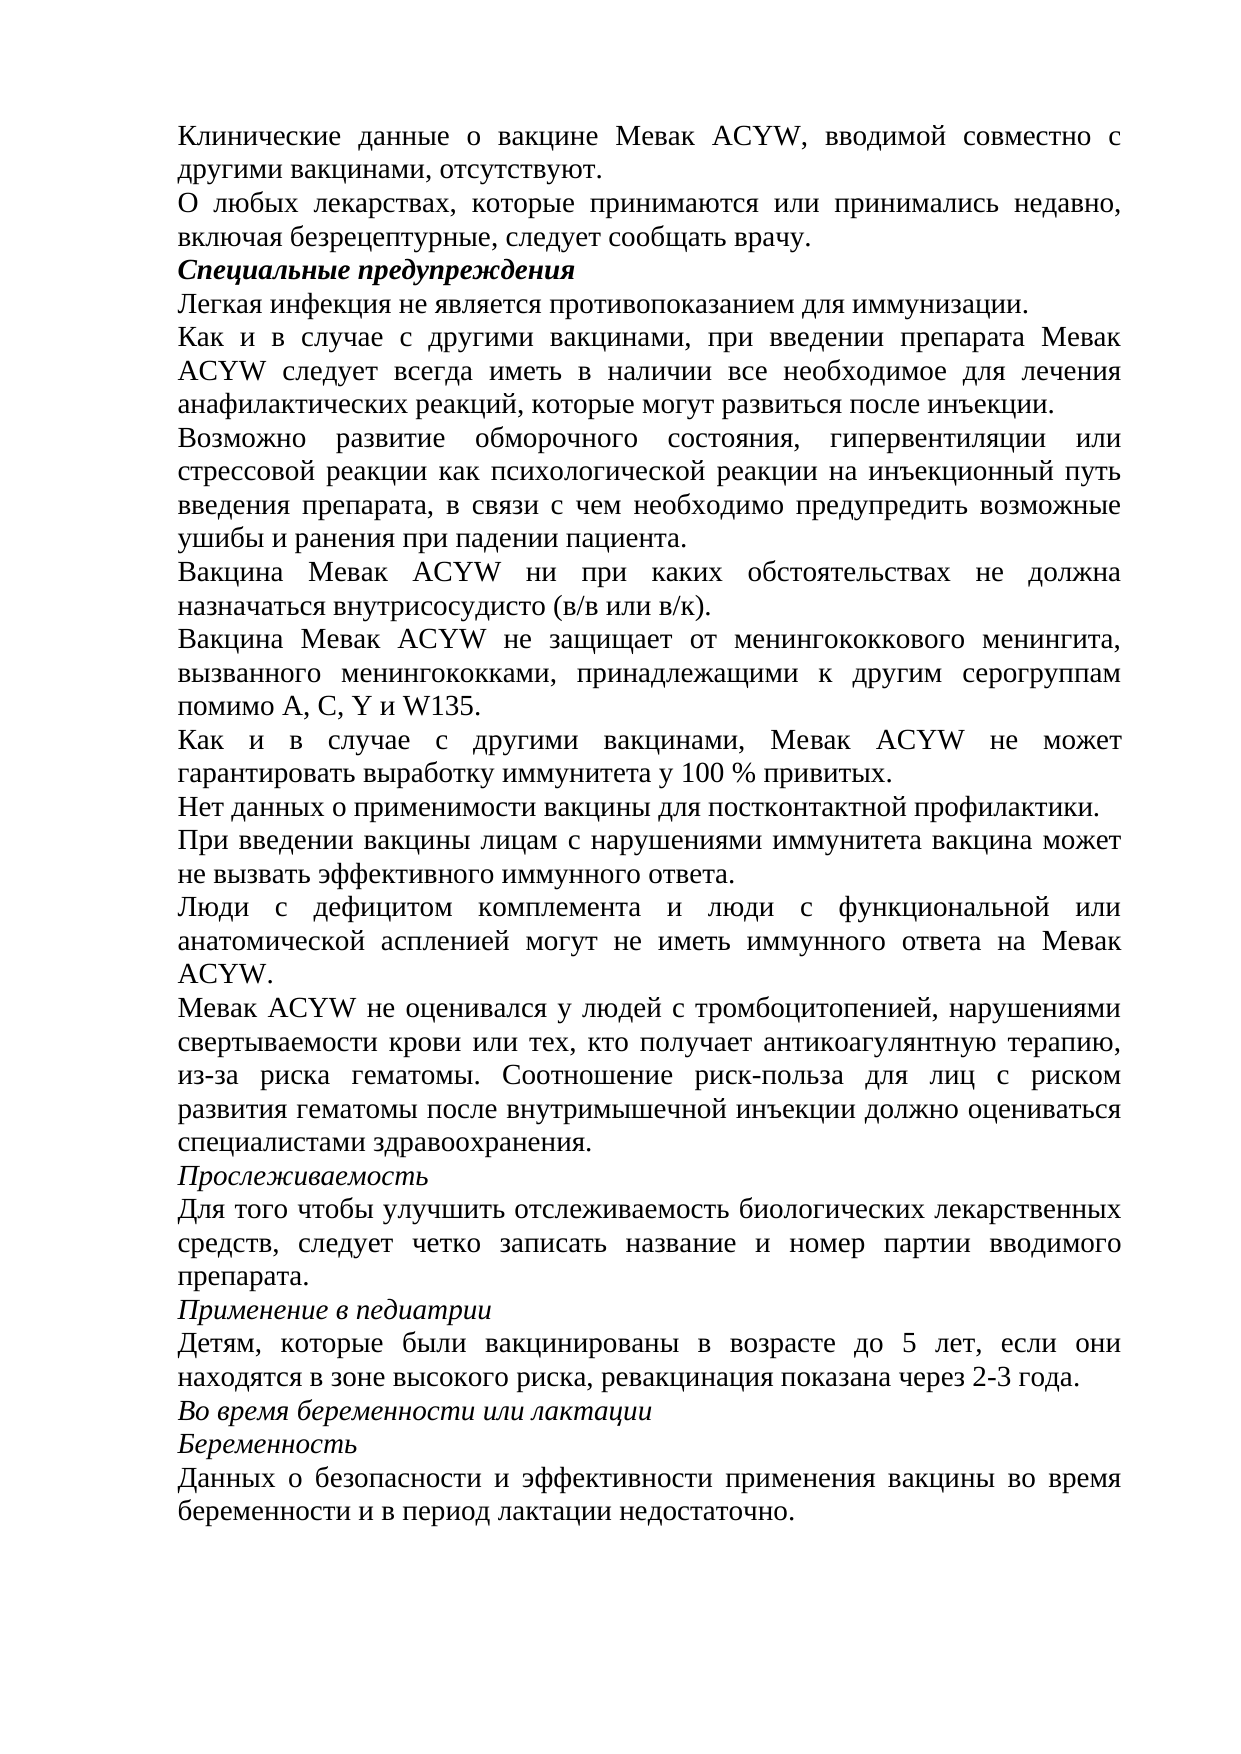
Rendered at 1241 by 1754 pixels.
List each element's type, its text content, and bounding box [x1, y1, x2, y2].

text Специальные предупреждения [177, 252, 1122, 286]
text Прослеживаемость [177, 1158, 1122, 1191]
text Детям, которые были вакцинированы в возрасте до 5 лет, если они находятся в зоне высокого риска, ревакцинация показана через 2-3 года. [177, 1326, 1122, 1393]
text Вакцина Мевак ACYW не защищает от менингококкового менингита, вызванного менингококками, принадлежащими к другим серогруппам помимо А, С, Y и W135. [177, 621, 1122, 722]
text Клинические данные о вакцине Мевак ACYW, вводимой совместно с другими вакцинами, отсутствуют. [177, 118, 1122, 185]
text Нет данных о применимости вакцины для постконтактной профилактики. [177, 789, 1122, 822]
text Во время беременности или лактации [177, 1393, 1122, 1426]
text Для того чтобы улучшить отслеживаемость биологических лекарственных средств, следует четко записать название и номер партии вводимого препарата. [177, 1191, 1122, 1292]
text Данных о безопасности и эффективности применения вакцины во время беременности и в период лактации недостаточно. [177, 1460, 1122, 1527]
text О любых лекарствах, которые принимаются или принимались недавно, включая безрецептурные, следует сообщать врачу. [177, 185, 1122, 252]
text Применение в педиатрии [177, 1292, 1122, 1326]
text Как и в случае с другими вакцинами, при введении препарата Мевак ACYW следует всегда иметь в наличии все необходимое для лечения анафилактических реакций, которые могут развиться после инъекции. [177, 319, 1122, 420]
text Вакцина Мевак ACYW ни при каких обстоятельствах не должна назначаться внутрисосудисто (в/в или в/к). [177, 554, 1122, 621]
text Беременность [177, 1426, 1122, 1460]
text Как и в случае с другими вакцинами, Мевак ACYW не может гарантировать выработку иммунитета у 100 % привитых. [177, 722, 1122, 789]
text Люди с дефицитом комплемента и люди с функциональной или анатомической аспленией могут не иметь иммунного ответа на Мевак ACYW. [177, 889, 1122, 990]
text Возможно развитие обморочного состояния, гипервентиляции или стрессовой реакции как психологической реакции на инъекционный путь введения препарата, в связи с чем необходимо предупредить возможные ушибы и ранения при падении пациента. [177, 420, 1122, 554]
text Mевак ACYW не оценивался у людей с тромбоцитопенией, нарушениями свертываемости крови или тех, кто получает антикоагулянтную терапию, из-за риска гематомы. Соотношение риск-польза для лиц с риском развития гематомы после внутримышечной инъекции должно оцениваться специалистами здравоохранения. [177, 990, 1122, 1158]
text При введении вакцины лицам с нарушениями иммунитета вакцина может не вызвать эффективного иммунного ответа. [177, 822, 1122, 889]
text Легкая инфекция не является противопоказанием для иммунизации. [177, 286, 1122, 319]
